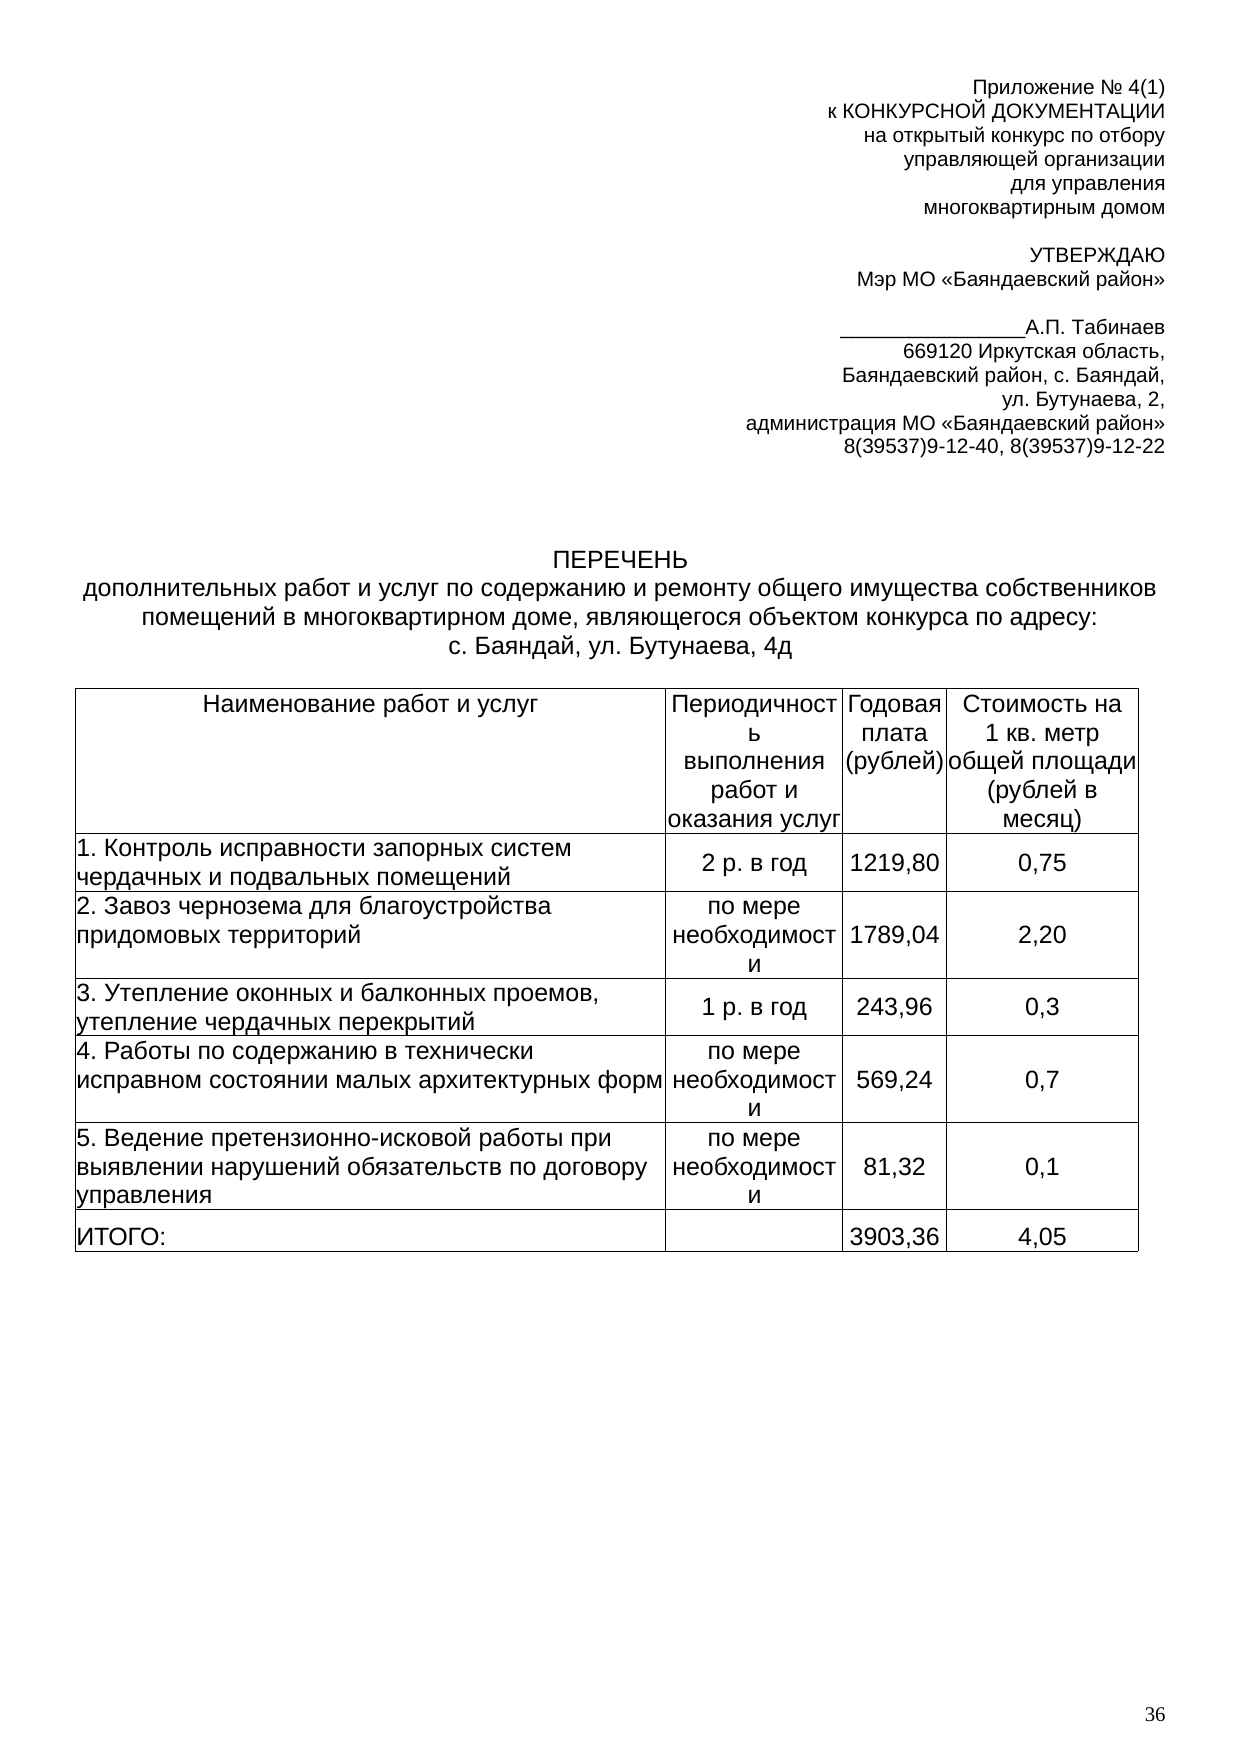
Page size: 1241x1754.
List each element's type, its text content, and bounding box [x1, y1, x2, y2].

text ________________А.П. Табинаев [75, 314, 1165, 338]
text на открытый конкурс по отбору [75, 123, 1165, 147]
text для управления [75, 171, 1165, 195]
text к КОНКУРСНОЙ ДОКУМЕНТАЦИИ [75, 99, 1165, 123]
text управляющей организации [75, 147, 1165, 171]
text Мэр МО «Баяндаевский район» [75, 267, 1165, 291]
text УТВЕРЖДАЮ [75, 243, 1165, 267]
table_header Стоимость на 1 кв. метр общей площади (рублей в месяц) [947, 689, 1138, 833]
text администрация МО «Баяндаевский район» [75, 410, 1165, 434]
table_cell [666, 1210, 842, 1251]
table_header Периодичность выполнения работ и оказания услуг [666, 689, 842, 833]
text 8(39537)9-12-40, 8(39537)9-12-22 [75, 434, 1165, 458]
text дополнительных работ и услуг по содержанию и ремонту общего имущества собственников помещений в многоквартирном доме, являющегося объектом конкурса по адресу: [75, 573, 1165, 631]
table_cell 81,32 [843, 1123, 946, 1209]
table_cell 3. Утепление оконных и балконных проемов, утепление чердачных перекрытий [76, 979, 665, 1035]
table_header Годовая плата (рублей) [843, 689, 946, 833]
table_header Наименование работ и услуг [76, 689, 665, 833]
table_cell 0,1 [947, 1123, 1138, 1209]
table_cell 5. Ведение претензионно-исковой работы при выявлении нарушений обязательств по договору управления [76, 1123, 665, 1209]
table_cell по мере необходимости [666, 892, 842, 977]
table_cell по мере необходимости [666, 1123, 842, 1209]
table_cell 0,3 [947, 979, 1138, 1035]
text 669120 Иркутская область, [75, 338, 1165, 362]
text многоквартирным домом [75, 195, 1165, 219]
table_cell 1. Контроль исправности запорных систем чердачных и подвальных помещений [76, 834, 665, 891]
table_cell 2. Завоз чернозема для благоустройства придомовых территорий [76, 892, 665, 977]
text Приложение № 4(1) [75, 75, 1165, 99]
table_cell 0,7 [947, 1036, 1138, 1122]
text ПЕРЕЧЕНЬ [75, 544, 1165, 573]
table_cell 1789,04 [843, 892, 946, 977]
text ул. Бутунаева, 2, [75, 386, 1165, 410]
table_cell по мере необходимости [666, 1036, 842, 1122]
text Баяндаевский район, с. Баяндай, [75, 362, 1165, 386]
table_cell 2,20 [947, 892, 1138, 977]
table_cell 1219,80 [843, 834, 946, 891]
text с. Баяндай, ул. Бутунаева, 4д [75, 631, 1165, 659]
table_cell 0,75 [947, 834, 1138, 891]
table_cell 569,24 [843, 1036, 946, 1122]
table_cell 4. Работы по содержанию в технически исправном состоянии малых архитектурных форм [76, 1036, 665, 1122]
table_cell 2 р. в год [666, 834, 842, 891]
table_cell 243,96 [843, 979, 946, 1035]
table_cell 3903,36 [843, 1210, 946, 1251]
table_cell 1 р. в год [666, 979, 842, 1035]
table_cell ИТОГО: [76, 1210, 665, 1251]
table_cell 4,05 [947, 1210, 1138, 1251]
